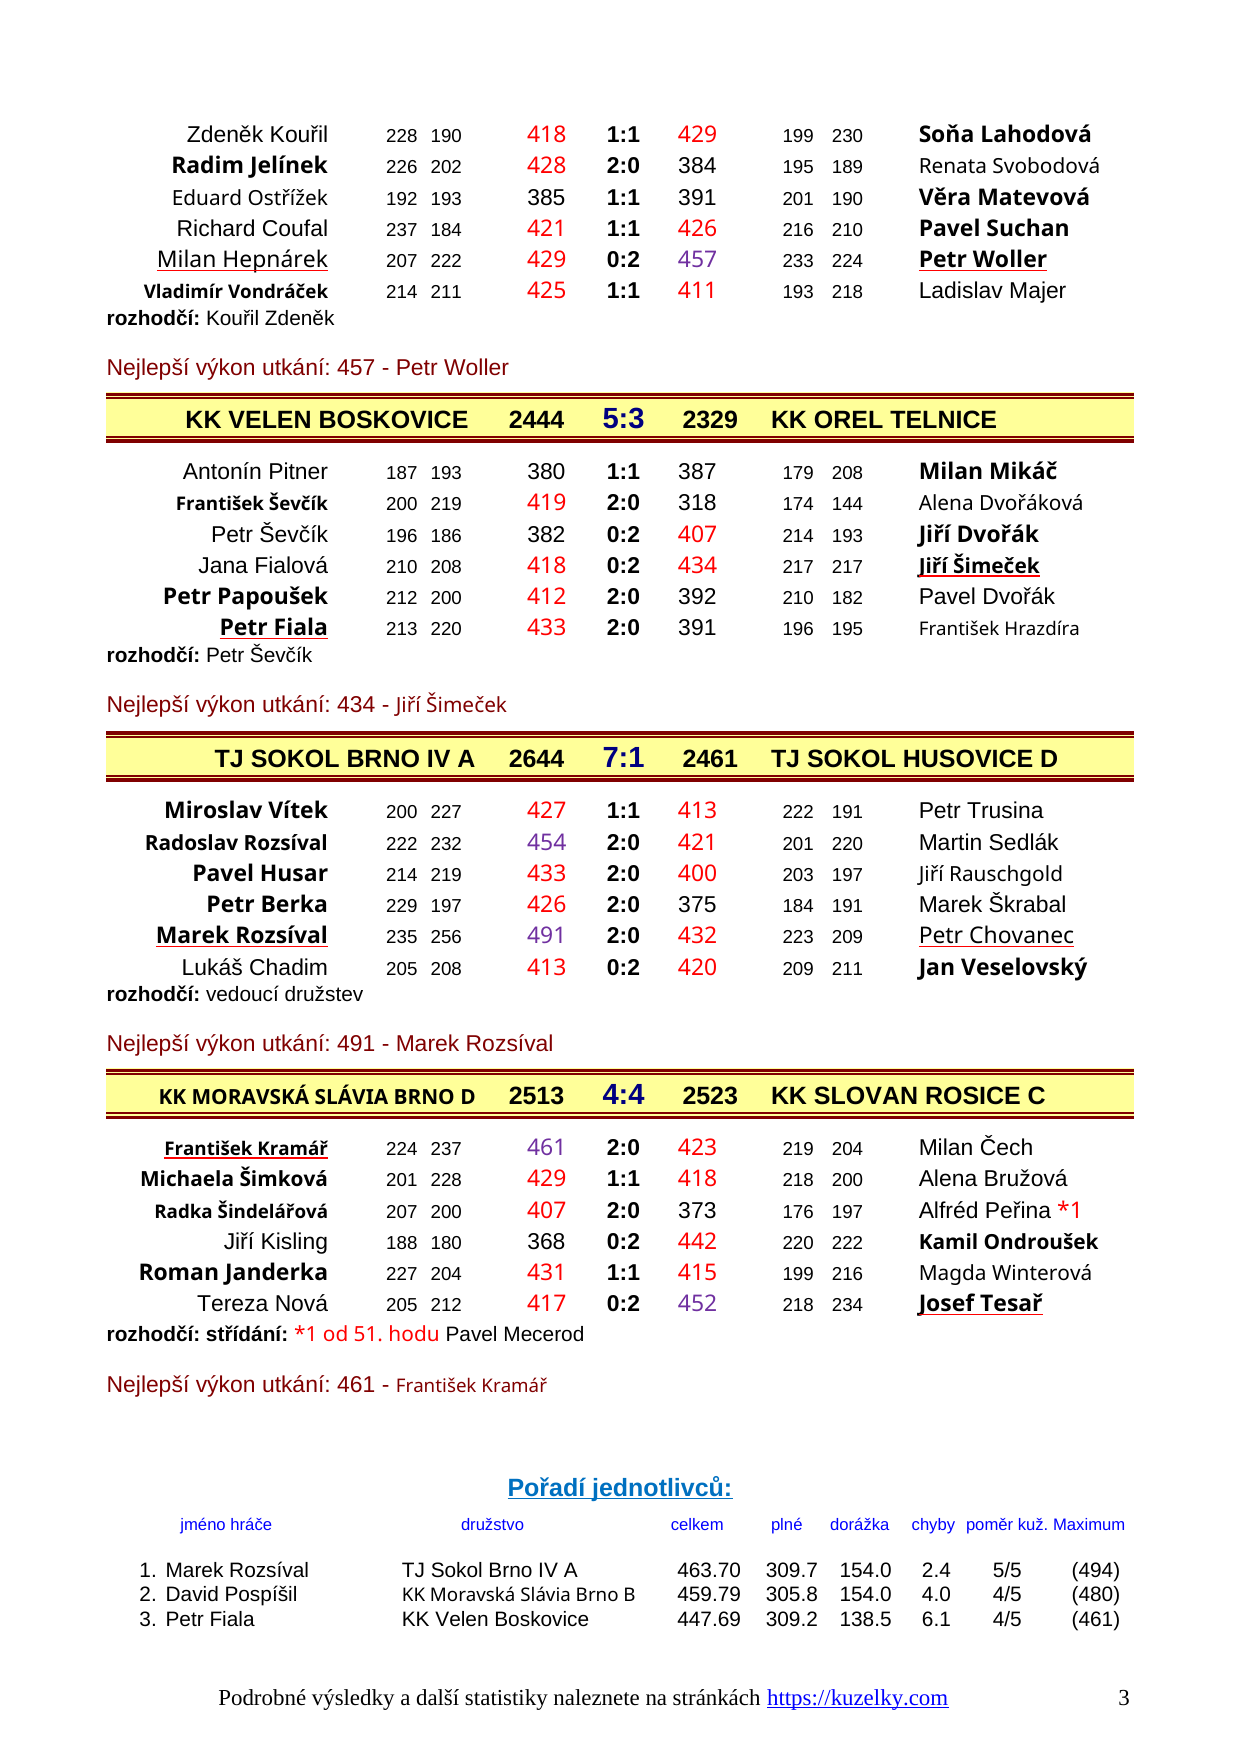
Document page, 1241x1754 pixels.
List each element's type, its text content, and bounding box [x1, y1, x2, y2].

text František Kramář 224 237 461 2:0 423 219 204 Milan Čech [106, 1131, 1134, 1162]
text František Ševčík 200 219 419 2:0 318 174 144 Alena Dvořáková [106, 486, 1134, 518]
text Nejlepší výkon utkání: 434 - Jiří Šimeček [106, 691, 1134, 719]
text rozhodčí: vedoucí družstev [106, 982, 1134, 1006]
text Vladimír Vondráček 214 211 425 1:1 411 193 218 Ladislav Majer [106, 274, 1134, 306]
text 1. Marek Rozsíval TJ Sokol Brno IV A 463.70 309.7 154.0 2.4 5/5 (494) [106, 1558, 1134, 1582]
text Pořadí jednotlivců: [94, 1473, 1145, 1502]
text Petr Ševčík 196 186 382 0:2 407 214 193 Jiří Dvořák [106, 518, 1134, 549]
text rozhodčí: Petr Ševčík [106, 643, 1134, 667]
text Marek Rozsíval 235 256 491 2:0 432 223 209 Petr Chovanec [106, 919, 1134, 950]
text Tereza Nová 205 212 417 0:2 452 218 234 Josef Tesař [106, 1287, 1134, 1319]
text Miroslav Vítek 200 227 427 1:1 413 222 191 Petr Trusina [106, 794, 1134, 825]
text TJ Sokol Brno IV A 2644 7:1 2461 TJ Sokol Husovice D [106, 738, 1134, 775]
text Antonín Pitner 187 193 380 1:1 387 179 208 Milan Mikáč [106, 455, 1134, 486]
text Petr Papoušek 212 200 412 2:0 392 210 182 Pavel Dvořák [106, 580, 1134, 611]
text rozhodčí: Kouřil Zdeněk [106, 306, 1134, 329]
text Zdeněk Kouřil 228 190 418 1:1 429 199 230 Soňa Lahodová [106, 118, 1134, 149]
text Richard Coufal 237 184 421 1:1 426 216 210 Pavel Suchan [106, 212, 1134, 243]
text Jana Fialová 210 208 418 0:2 434 217 217 Jiří Šimeček [106, 549, 1134, 580]
text Radka Šindelářová 207 200 407 2:0 373 176 197 Alfréd Peřina *1 [106, 1194, 1134, 1225]
text rozhodčí: střídání: *1 od 51. hodu Pavel Mecerod [106, 1319, 1134, 1347]
text Nejlepší výkon utkání: 491 - Marek Rozsíval [106, 1029, 1134, 1056]
text Radoslav Rozsíval 222 232 454 2:0 421 201 220 Martin Sedlák [106, 825, 1134, 857]
text KK Velen Boskovice 2444 5:3 2329 KK Orel Telnice [106, 399, 1134, 436]
text Radim Jelínek 226 202 428 2:0 384 195 189 Renata Svobodová [106, 149, 1134, 181]
text Michaela Šimková 201 228 429 1:1 418 218 200 Alena Bružová [106, 1162, 1134, 1194]
text Lukáš Chadim 205 208 413 0:2 420 209 211 Jan Veselovský [106, 950, 1134, 982]
text Eduard Ostřížek 192 193 385 1:1 391 201 190 Věra Matevová [106, 181, 1134, 212]
text Nejlepší výkon utkání: 457 - Petr Woller [106, 353, 1134, 380]
text Jiří Kisling 188 180 368 0:2 442 220 222 Kamil Ondroušek [106, 1225, 1134, 1256]
text jméno hráče družstvo celkem plné dorážka chyby poměr kuž. Maximum [106, 1514, 1134, 1534]
text Milan Hepnárek 207 222 429 0:2 457 233 224 Petr Woller [106, 243, 1134, 274]
text Roman Janderka 227 204 431 1:1 415 199 216 Magda Winterová [106, 1256, 1134, 1287]
text Pavel Husar 214 219 433 2:0 400 203 197 Jiří Rauschgold [106, 857, 1134, 888]
text 3. Petr Fiala KK Velen Boskovice 447.69 309.2 138.5 6.1 4/5 (461) [106, 1607, 1134, 1631]
text KK Moravská Slávia Brno D 2513 4:4 2523 KK Slovan Rosice C [106, 1075, 1134, 1112]
text Nejlepší výkon utkání: 461 - František Kramář [106, 1371, 1134, 1398]
text 2. David Pospíšil KK Moravská Slávia Brno B 459.79 305.8 154.0 4.0 4/5 (480) [106, 1582, 1134, 1607]
text Petr Fiala 213 220 433 2:0 391 196 195 František Hrazdíra [106, 611, 1134, 643]
text Petr Berka 229 197 426 2:0 375 184 191 Marek Škrabal [106, 888, 1134, 919]
